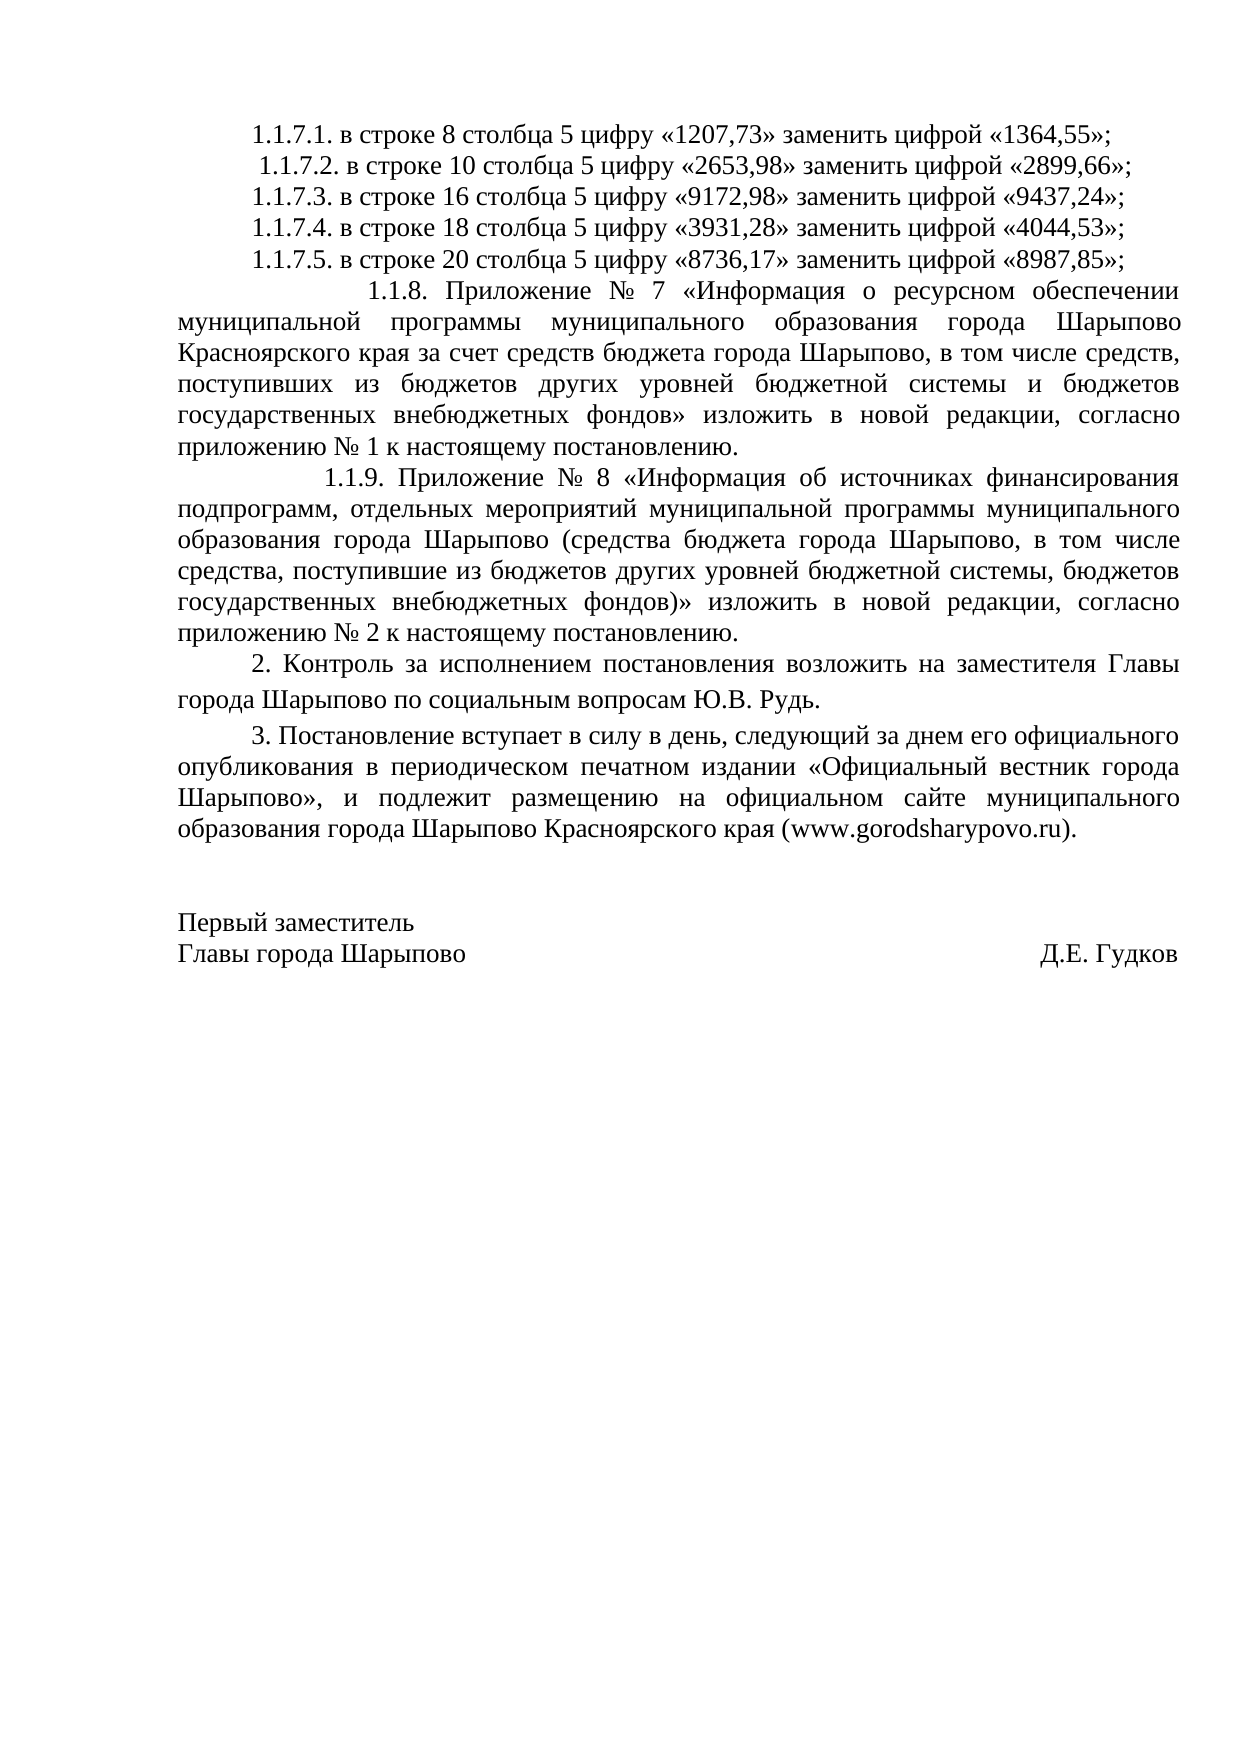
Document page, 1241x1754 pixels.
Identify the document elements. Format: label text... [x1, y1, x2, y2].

text 1.1.7.1. в строке 8 столбца 5 цифру «1207,73» заменить цифрой «1364,55»; [177, 118, 1181, 149]
text 1.1.9. Приложение № 8 «Информация об источниках финансирования подпрограмм, отдельных мероприятий муниципальной программы муниципального образования города Шарыпово (средства бюджета города Шарыпово, в том числе средства, поступившие из бюджетов других уровней бюджетной системы, бюджетов государственных внебюджетных фондов)» изложить в новой редакции, согласно приложению № 2 к настоящему постановлению. [177, 461, 1181, 648]
text Главы города Шарыпово Д.Е. Гудков [177, 937, 1181, 968]
text 1.1.7.5. в строке 20 столбца 5 цифру «8736,17» заменить цифрой «8987,85»; [177, 243, 1181, 274]
list 2. Контроль за исполнением постановления возложить на заместителя Главы города Шарыпово по социальным вопросам Ю.В. Рудь. [177, 648, 1181, 714]
text 1.1.7.2. в строке 10 столбца 5 цифру «2653,98» заменить цифрой «2899,66»; [177, 149, 1181, 180]
text 1.1.7.3. в строке 16 столбца 5 цифру «9172,98» заменить цифрой «9437,24»; [177, 180, 1181, 212]
text 1.1.8. Приложение № 7 «Информация о ресурсном обеспечении муниципальной программы муниципального образования города Шарыпово Красноярского края за счет средств бюджета города Шарыпово, в том числе средств, поступивших из бюджетов других уровней бюджетной системы и бюджетов государственных внебюджетных фондов» изложить в новой редакции, согласно приложению № 1 к настоящему постановлению. [177, 274, 1181, 461]
text 1.1.7.4. в строке 18 столбца 5 цифру «3931,28» заменить цифрой «4044,53»; [177, 212, 1181, 243]
text Первый заместитель [177, 906, 1181, 937]
text 3. Постановление вступает в силу в день, следующий за днем его официального опубликования в периодическом печатном издании «Официальный вестник города Шарыпово», и подлежит размещению на официальном сайте муниципального образования города Шарыпово Красноярского края (www.gorodsharypovo.ru). [177, 719, 1181, 844]
